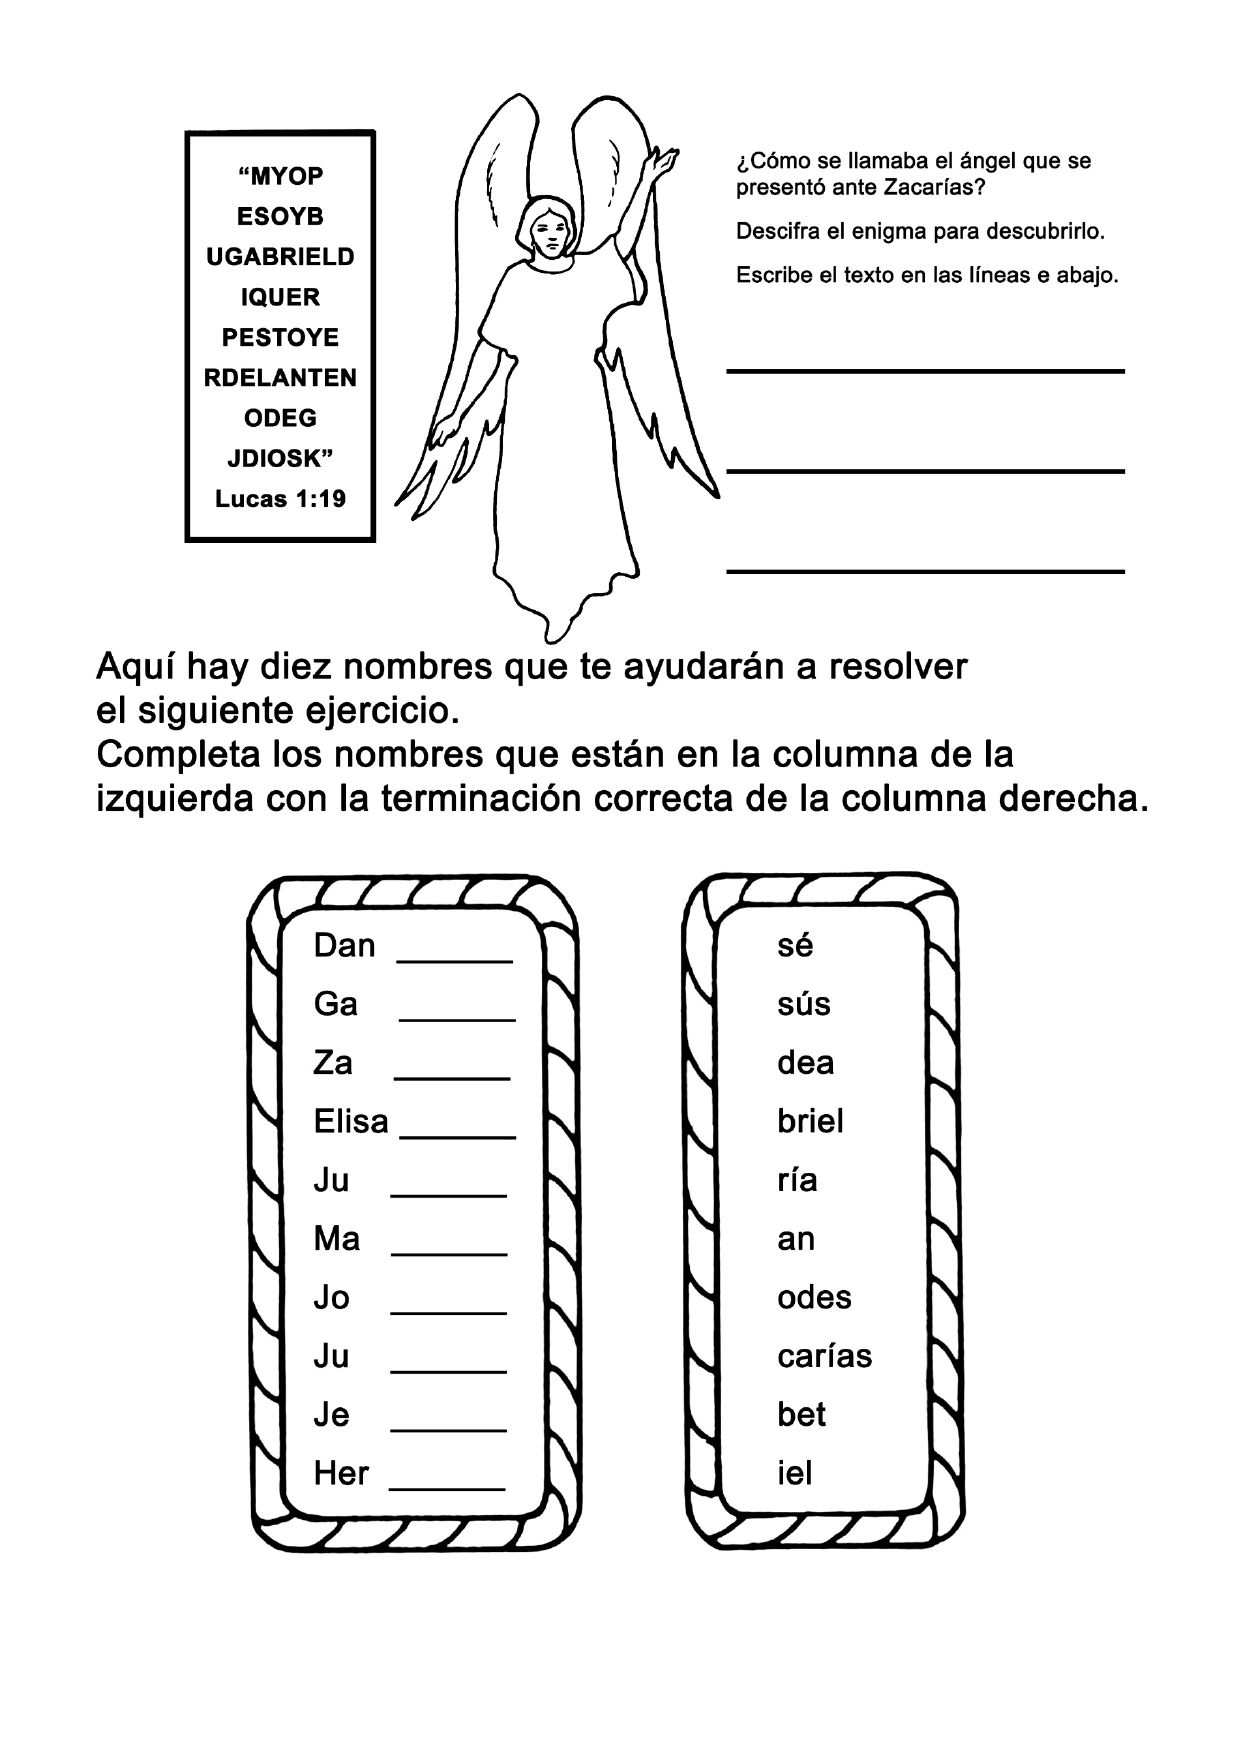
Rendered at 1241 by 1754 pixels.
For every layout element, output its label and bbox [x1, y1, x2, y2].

picture [75, 75, 1166, 1617]
